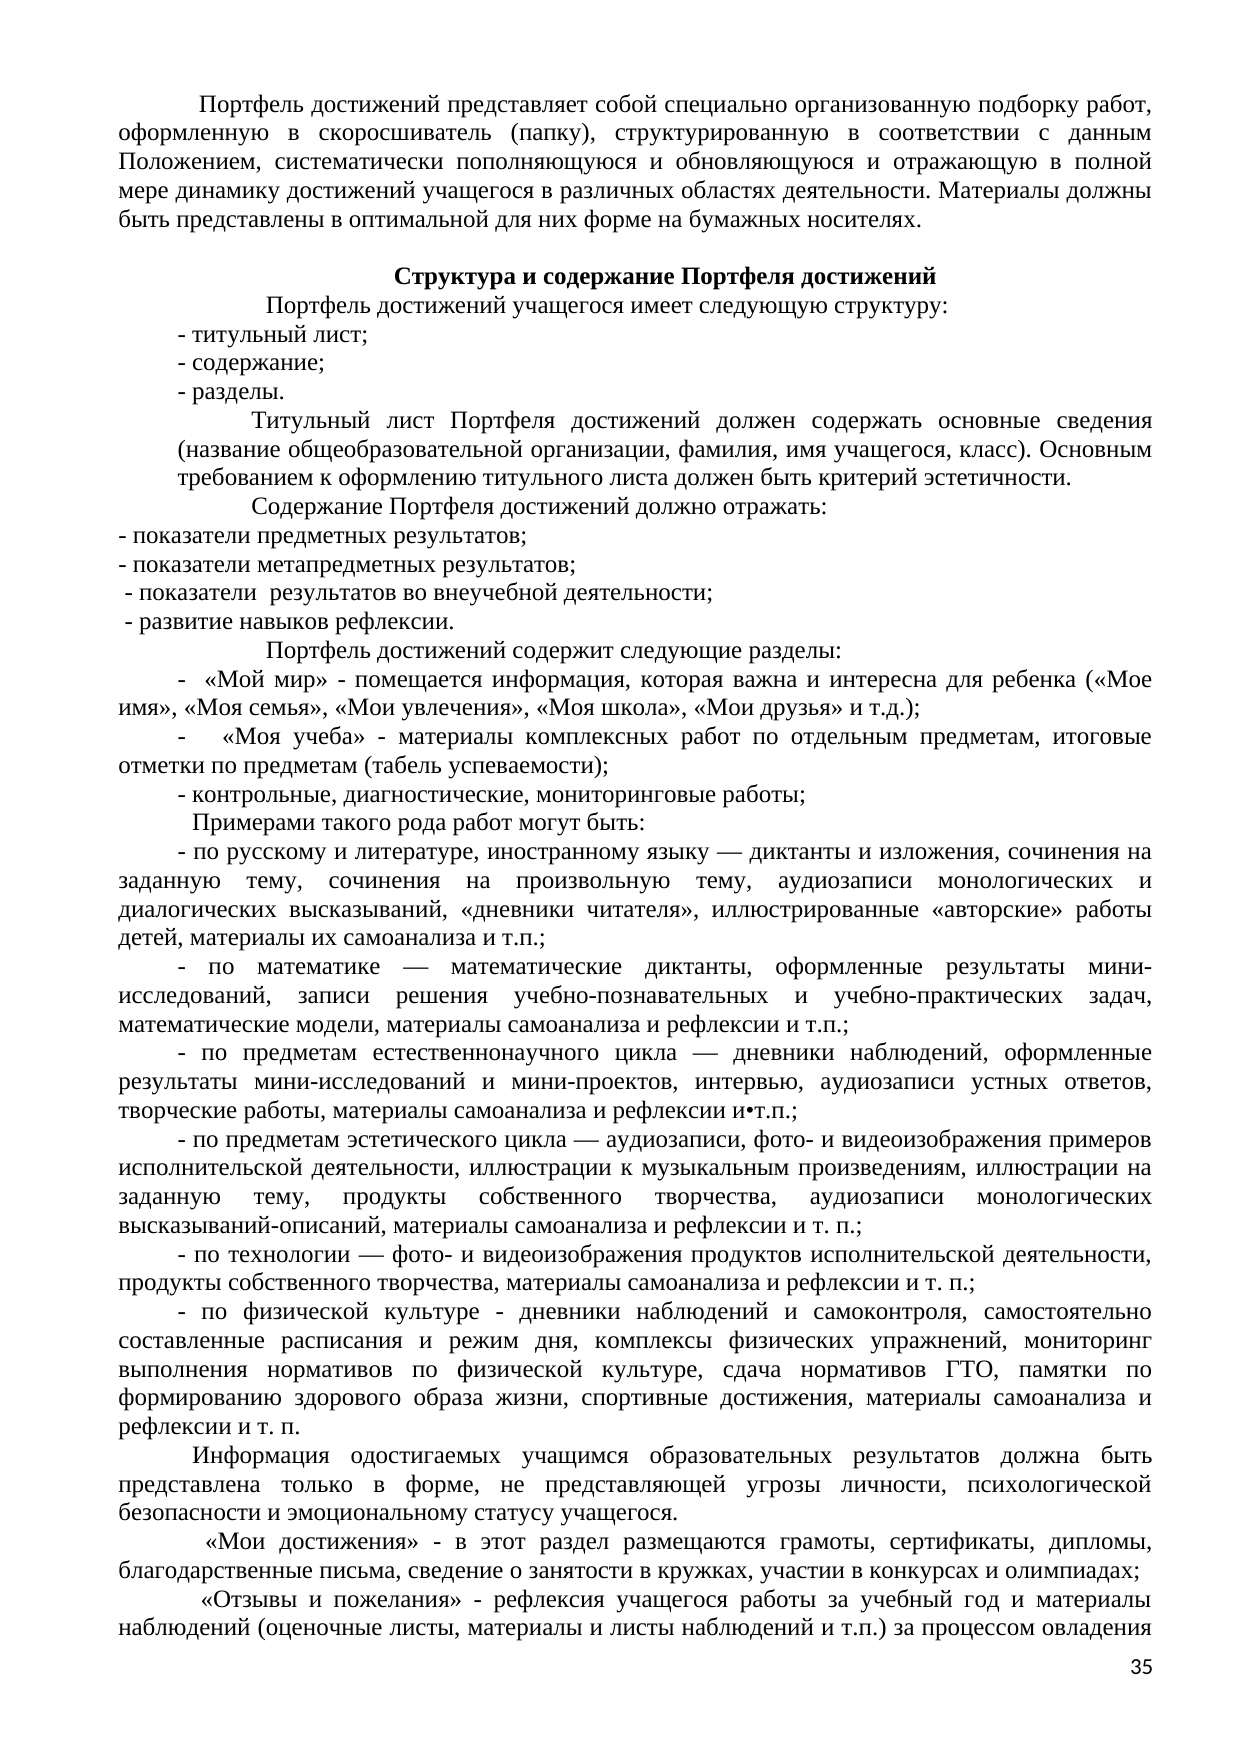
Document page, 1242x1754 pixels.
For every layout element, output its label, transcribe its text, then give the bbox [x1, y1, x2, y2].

text Портфель достижений содержит следующие разделы: [118, 635, 1153, 664]
text Содержание Портфеля достижений должно отражать: [177, 491, 1153, 520]
text Титульный лист Портфеля достижений должен содержать основные сведения (название общеобразовательной организации, фамилия, имя учащегося, класс). Основным требованием к оформлению титульного листа должен быть критерий эстетичности. [177, 405, 1153, 491]
text - по технологии — фото- и видеоизображения продуктов исполнительской деятельности, продукты собственного творчества, материалы самоанализа и рефлексии и т. п.; [118, 1239, 1153, 1296]
text - показатели метапредметных результатов; [118, 549, 1153, 577]
text - по предметам естественнонаучного цикла — дневники наблюдений, оформленные результаты мини-исследований и мини-проектов, интервью, аудиозаписи устных ответов, творческие работы, материалы самоанализа и рефлексии и•т.п.; [118, 1037, 1153, 1124]
text - «Моя учеба» - материалы комплексных работ по отдельным предметам, итоговые отметки по предметам (табель успеваемости); [118, 721, 1153, 779]
text - титульный лист; [118, 319, 1153, 347]
text - разделы. [118, 376, 1153, 405]
text - «Мой мир» - помещается информация, которая важна и интересна для ребенка («Мое имя», «Моя семья», «Мои увлечения», «Моя школа», «Мои друзья» и т.д.); [118, 664, 1153, 721]
text - показатели предметных результатов; [118, 520, 1153, 549]
text - по физической культуре - дневники наблюдений и самоконтроля, самостоятельно составленные расписания и режим дня, комплексы физических упражнений, мониторинг выполнения нормативов по физической культуре, сдача нормативов ГТО, памятки по формированию здорового образа жизни, спортивные достижения, материалы самоанализа и рефлексии и т. п. [118, 1296, 1153, 1440]
text - по математике — математические диктанты, оформленные результаты мини-исследований, записи решения учебно-познавательных и учебно-практических задач, математические модели, материалы самоанализа и рефлексии и т.п.; [118, 951, 1153, 1037]
text Информация одостигаемых учащимся образовательных результатов должна быть представлена только в форме, не представляющей угрозы личности, психологической безопасности и эмоциональному статусу учащегося. [118, 1440, 1153, 1526]
text - контрольные, диагностические, мониторинговые работы; [118, 779, 1153, 807]
text - содержание; [118, 347, 1153, 376]
text - по русскому и литературе, иностранному языку — диктанты и изложения, сочинения на заданную тему, сочинения на произвольную тему, аудиозаписи монологических и диалогических высказываний, «дневники читателя», иллюстрированные «авторские» работы детей, материалы их самоанализа и т.п.; [118, 836, 1153, 951]
text Структура и содержание Портфеля достижений [118, 261, 1153, 290]
text - развитие навыков рефлексии. [118, 606, 1153, 635]
text Примерами такого рода работ могут быть: [118, 807, 1153, 836]
text «Мои достижения» - в этот раздел размещаются грамоты, сертификаты, дипломы, благодарственные письма, сведение о занятости в кружках, участии в конкурсах и олимпиадах; [118, 1526, 1153, 1584]
text - показатели результатов во внеучебной деятельности; [118, 577, 1153, 606]
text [118, 1584, 1153, 1641]
text Портфель достижений учащегося имеет следующую структуру: [118, 290, 1153, 319]
text Портфель достижений представляет собой специально организованную подборку работ, оформленную в скоросшиватель (папку), структурированную в соответствии с данным Положением, систематически пополняющуюся и обновляющуюся и отражающую в полной мере динамику достижений учащегося в различных областях деятельности. Материалы должны быть представлены в оптимальной для них форме на бумажных носителях. [118, 89, 1153, 232]
text - по предметам эстетического цикла — аудиозаписи, фото- и видеоизображения примеров исполнительской деятельности, иллюстрации к музыкальным произведениям, иллюстрации на заданную тему, продукты собственного творчества, аудиозаписи монологических высказываний-описаний, материалы самоанализа и рефлексии и т. п.; [118, 1124, 1153, 1239]
